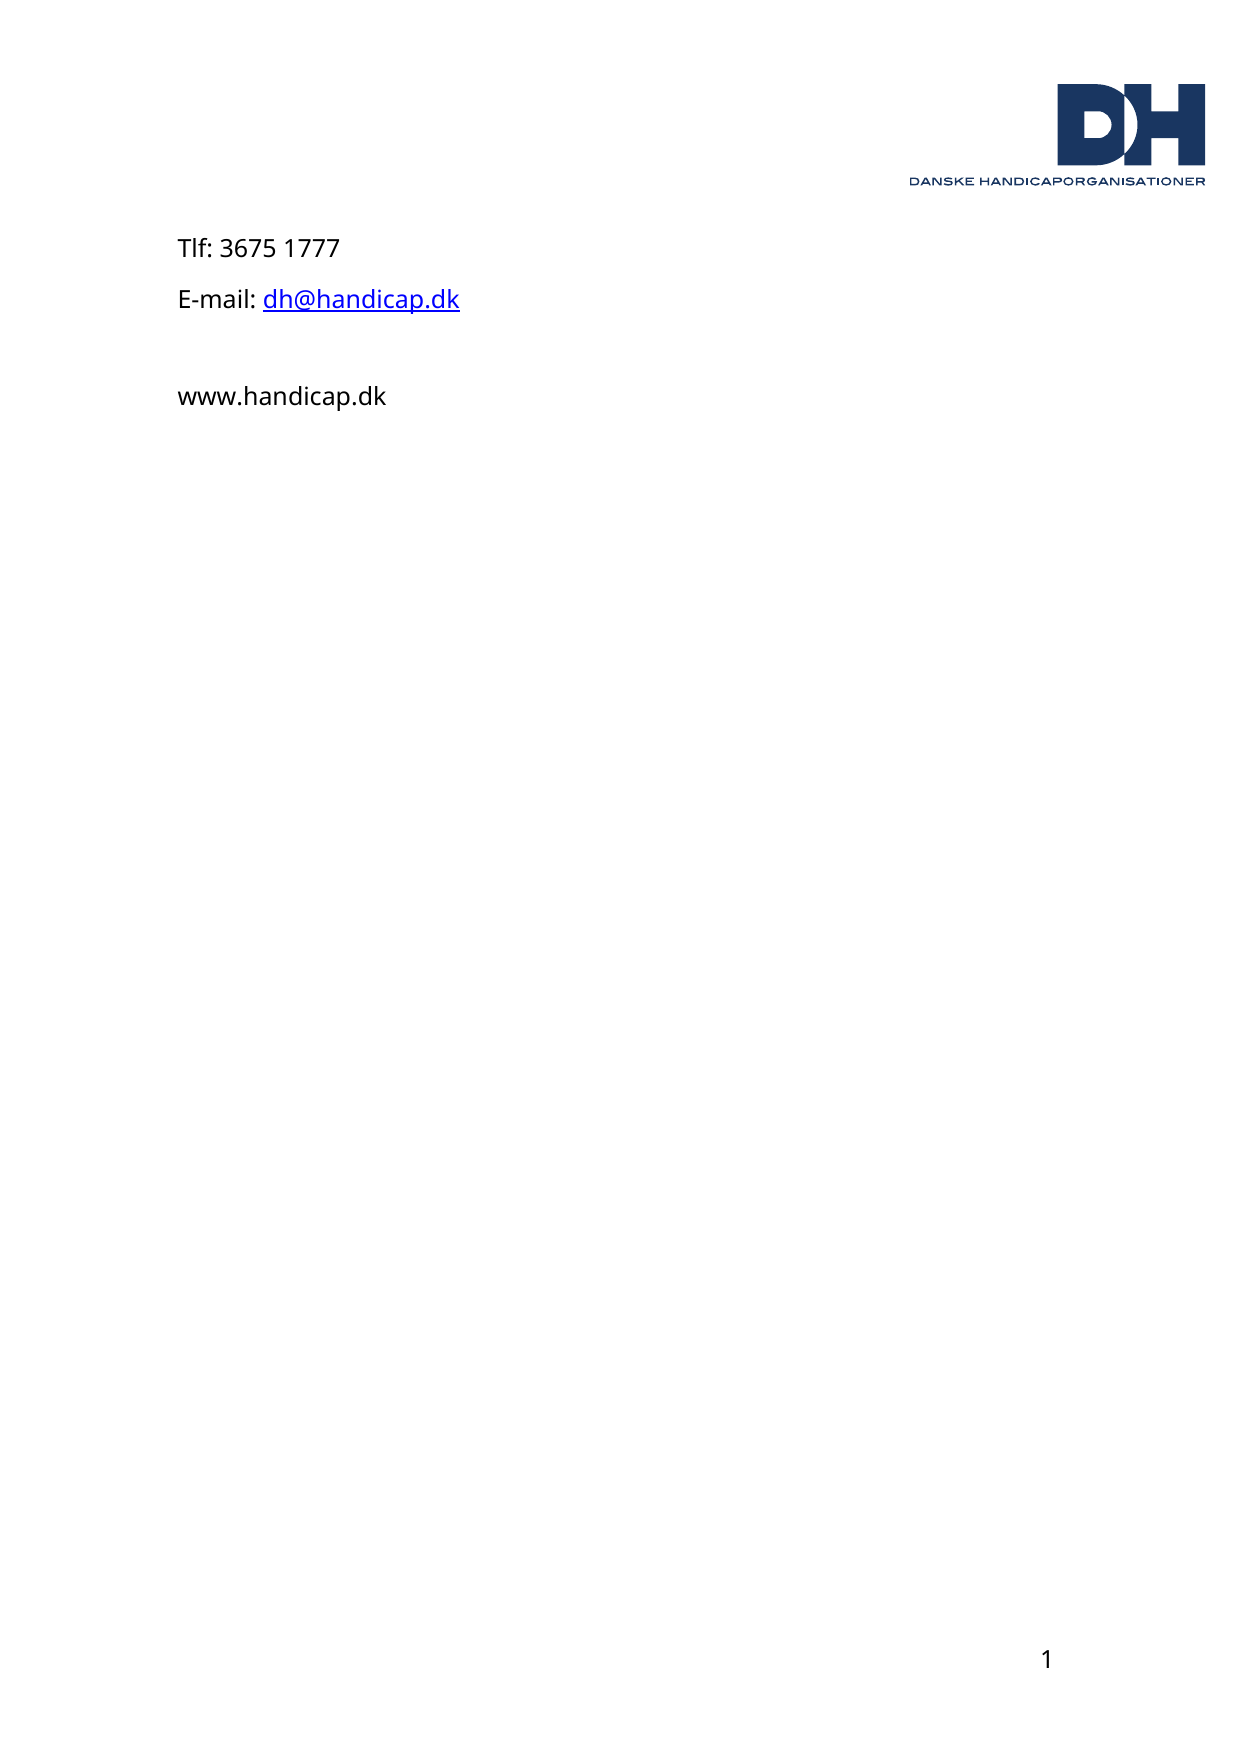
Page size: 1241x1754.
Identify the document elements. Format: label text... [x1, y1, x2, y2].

text Tlf: 3675 1777 E-mail: dh@handicap.dk [177, 230, 1122, 315]
text www.handicap.dk [177, 378, 1122, 463]
